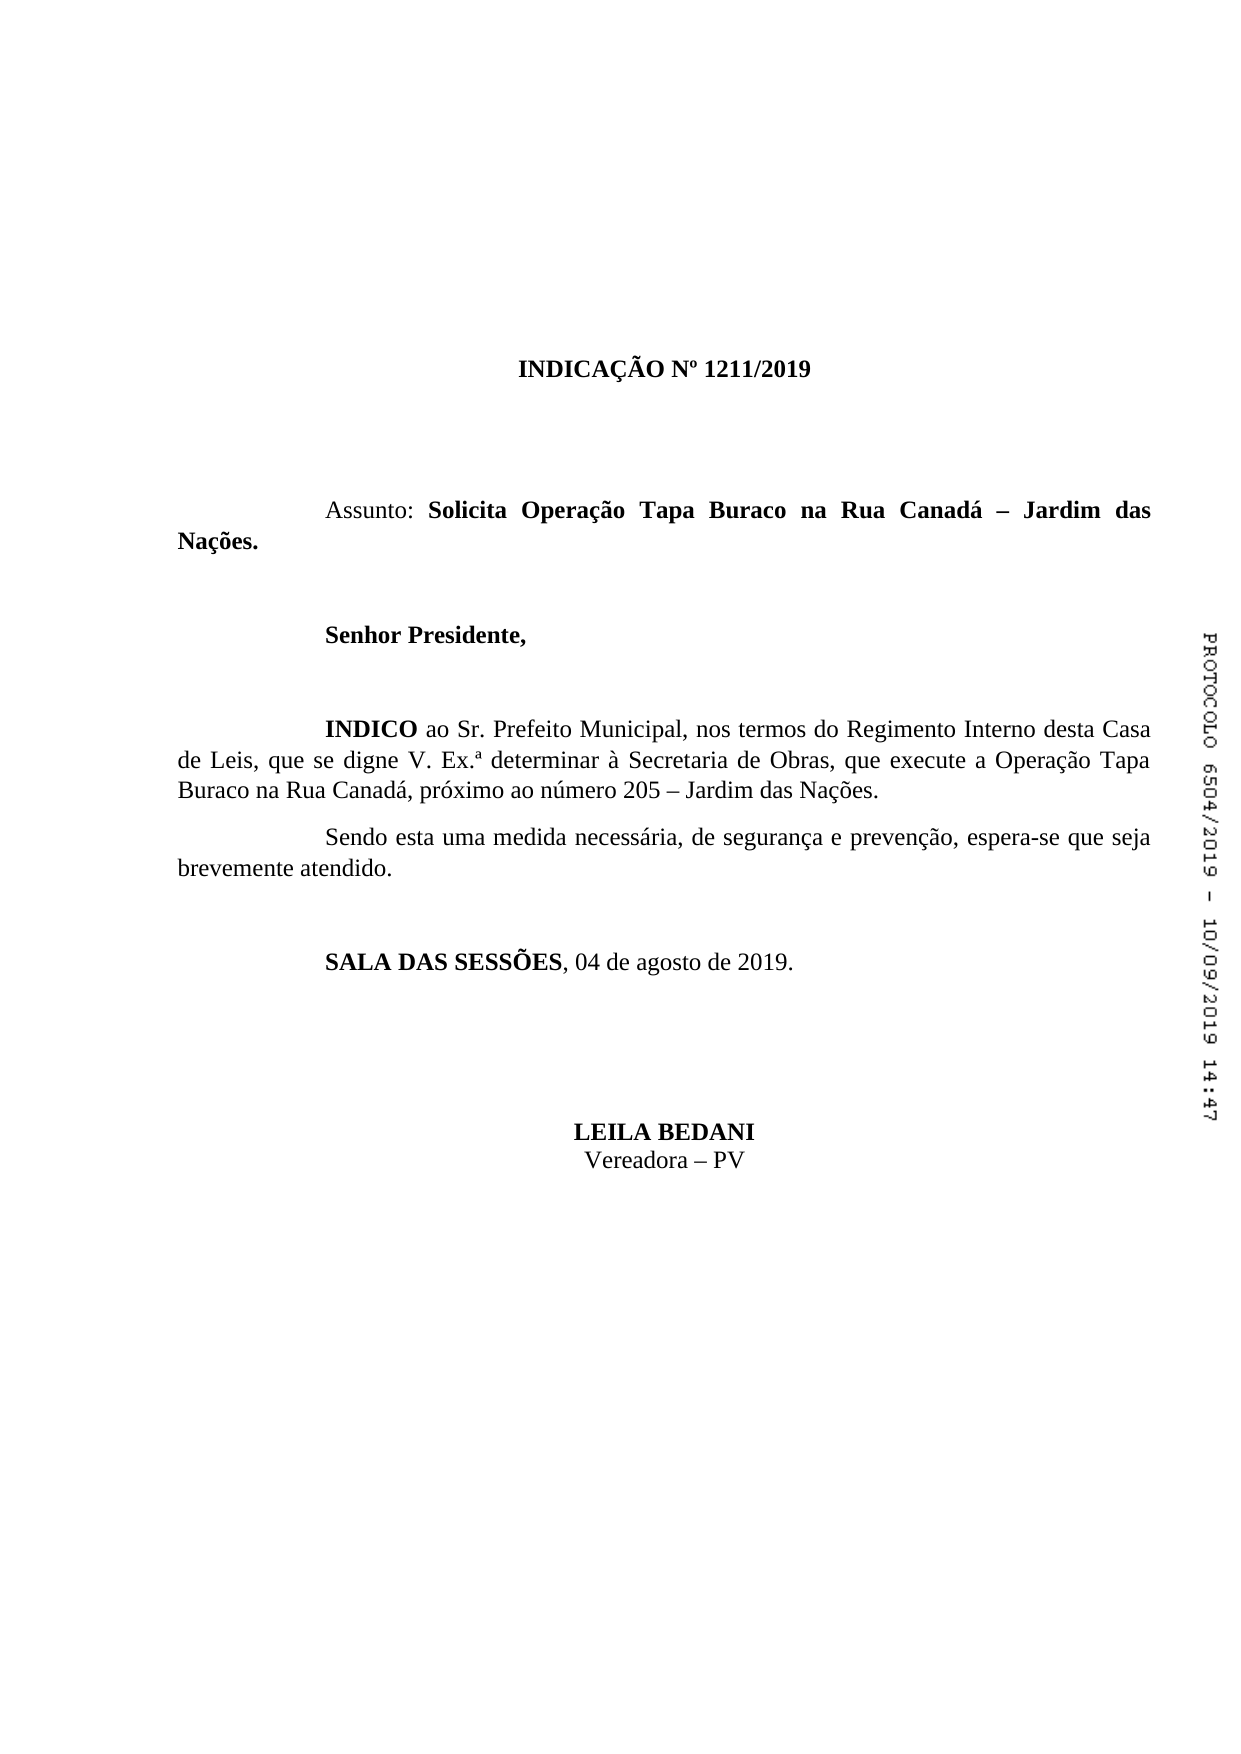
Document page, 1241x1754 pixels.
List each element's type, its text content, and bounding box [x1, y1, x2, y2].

text INDICAÇÃO Nº 1211/2019 [177, 354, 1152, 383]
text Sendo esta uma medida necessária, de segurança e prevenção, espera-se que seja brevemente atendido. [177, 822, 1152, 881]
text SALA DAS SESSÕES, 04 de agosto de 2019. [177, 947, 1152, 976]
text Senhor Presidente, [177, 620, 1152, 649]
picture [1177, 629, 1241, 1125]
text INDICO ao Sr. Prefeito Municipal, nos termos do Regimento Interno desta Casa de Leis, que se digne V. Ex.ª determinar à Secretaria de Obras, que execute a Operação Tapa Buraco na Rua Canadá, próximo ao número 205 – Jardim das Nações. [177, 714, 1152, 804]
text Vereadora – PV [177, 1146, 1152, 1174]
text LEILA BEDANI [177, 1117, 1152, 1146]
text Assunto: Solicita Operação Tapa Buraco na Rua Canadá – Jardim das Nações. [177, 496, 1152, 555]
